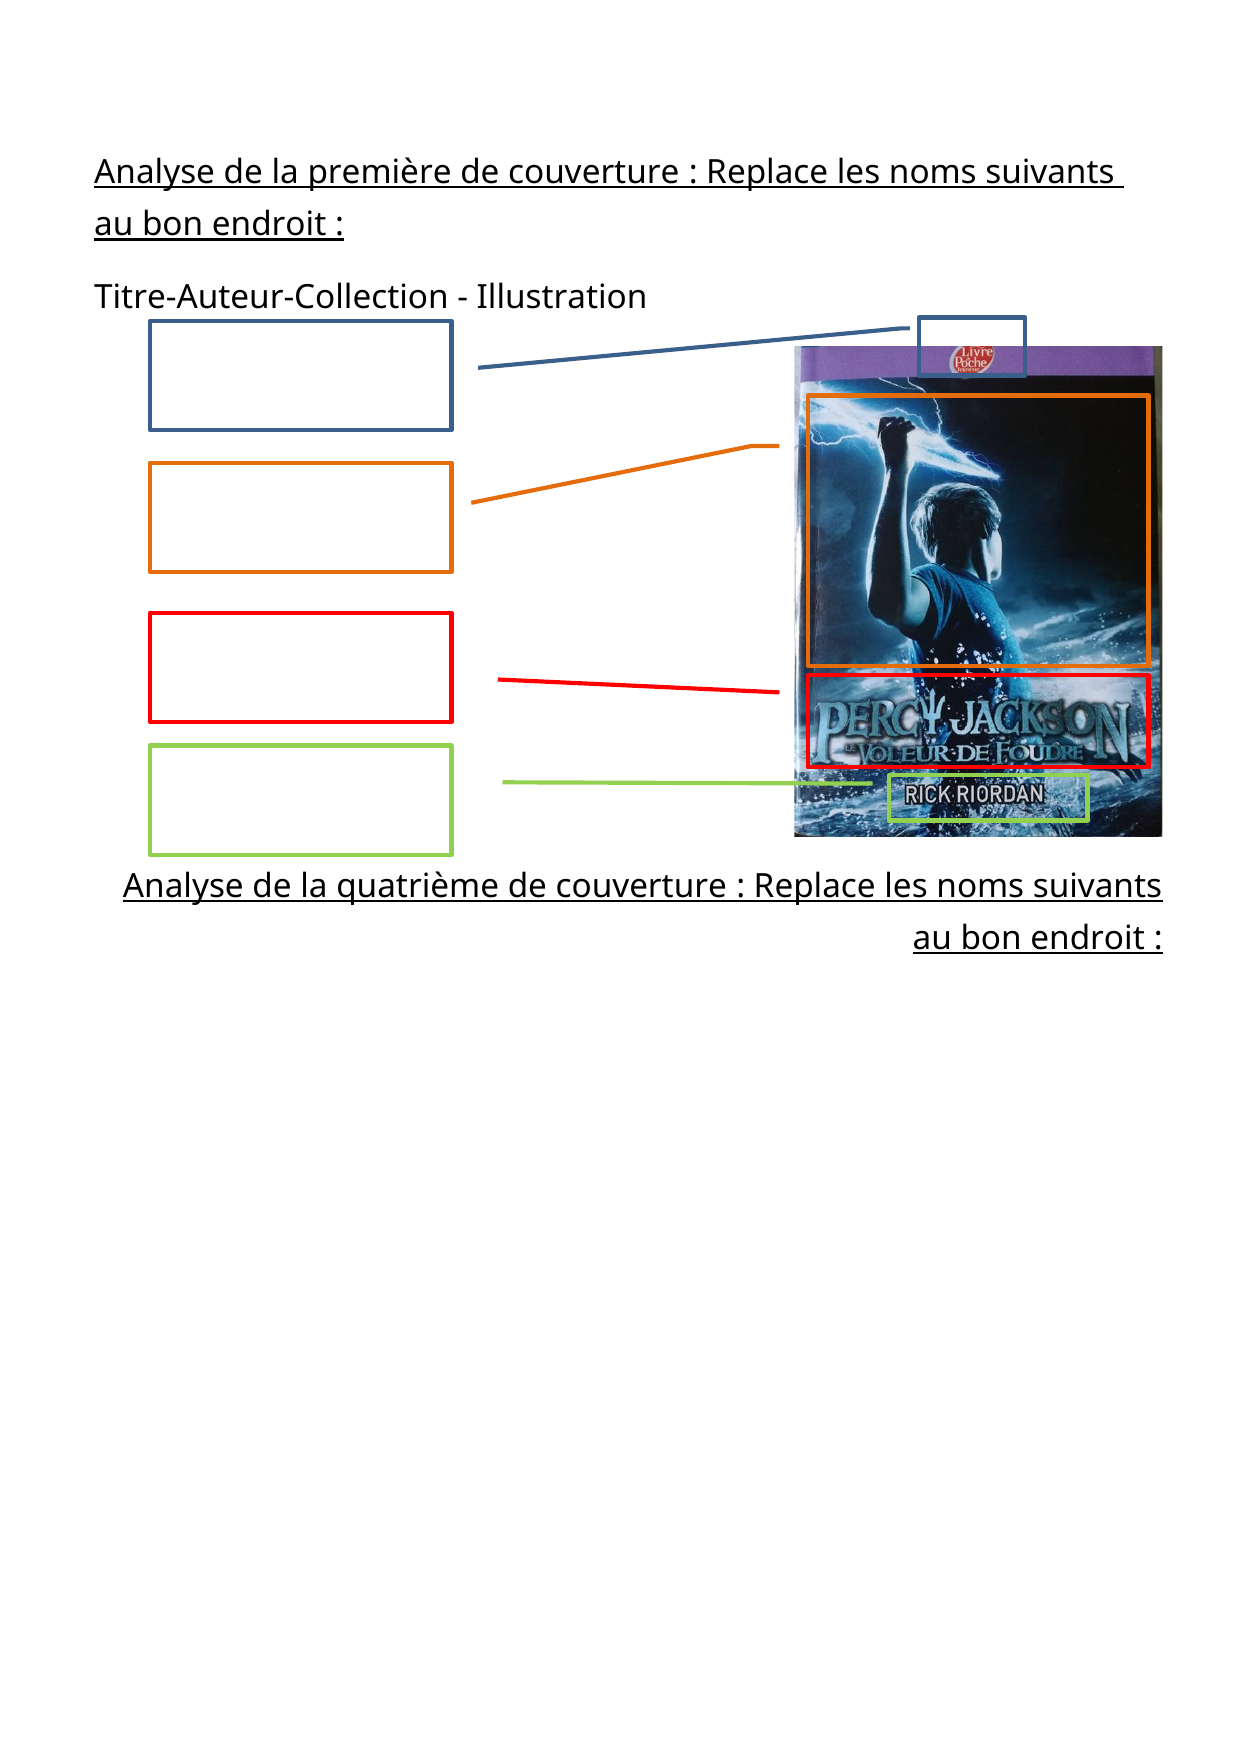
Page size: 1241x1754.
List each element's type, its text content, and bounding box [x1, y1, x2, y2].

picture [921, 346, 1023, 373]
text Analyse de la quatrième de couverture : Replace les noms suivants au bon endroit : [94, 862, 1162, 959]
picture [794, 346, 1163, 837]
text Analyse de la première de couverture : Replace les noms suivants au bon endroit : [94, 148, 1162, 245]
text Titre-Auteur-Collection - Illustration [94, 273, 1162, 318]
